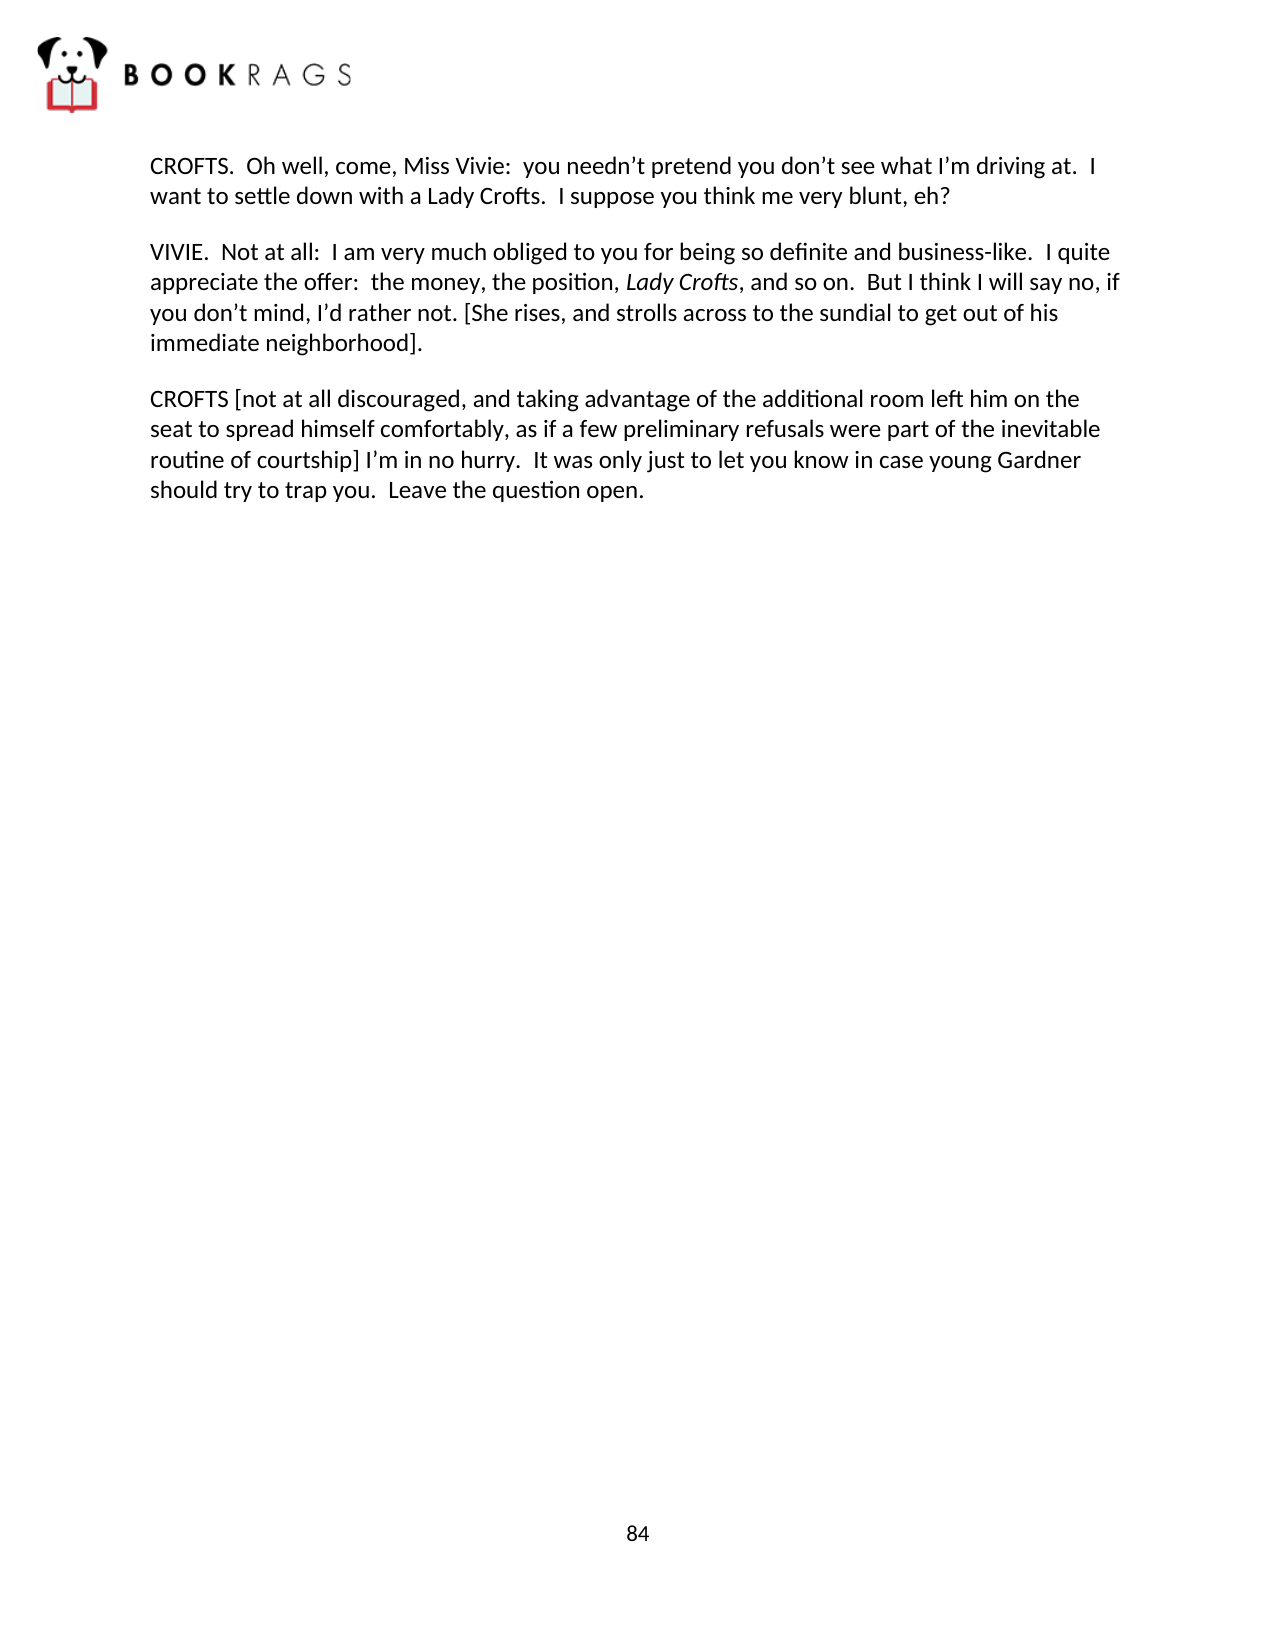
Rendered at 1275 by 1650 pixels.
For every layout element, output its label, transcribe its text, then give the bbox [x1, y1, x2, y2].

picture [37, 37, 351, 113]
text CROFTS. Oh well, come, Miss Vivie: you needn’t pretend you don’t see what I’m driving at. I want to settle down with a Lady Crofts. I suppose you think me very blunt, eh? [150, 150, 1125, 211]
text CROFTS [not at all discouraged, and taking advantage of the additional room left him on the seat to spread himself comfortably, as if a few preliminary refusals were part of the inevitable routine of courtship] I’m in no hurry. It was only just to let you know in case young Gardner should try to trap you. Leave the question open. [150, 383, 1125, 505]
text VIVIE. Not at all: I am very much obliged to you for being so definite and business-like. I quite appreciate the offer: the money, the position, Lady Crofts, and so on. But I think I will say no, if you don’t mind, I’d rather not. [She rises, and strolls across to the sundial to get out of his immediate neighborhood]. [150, 236, 1125, 358]
